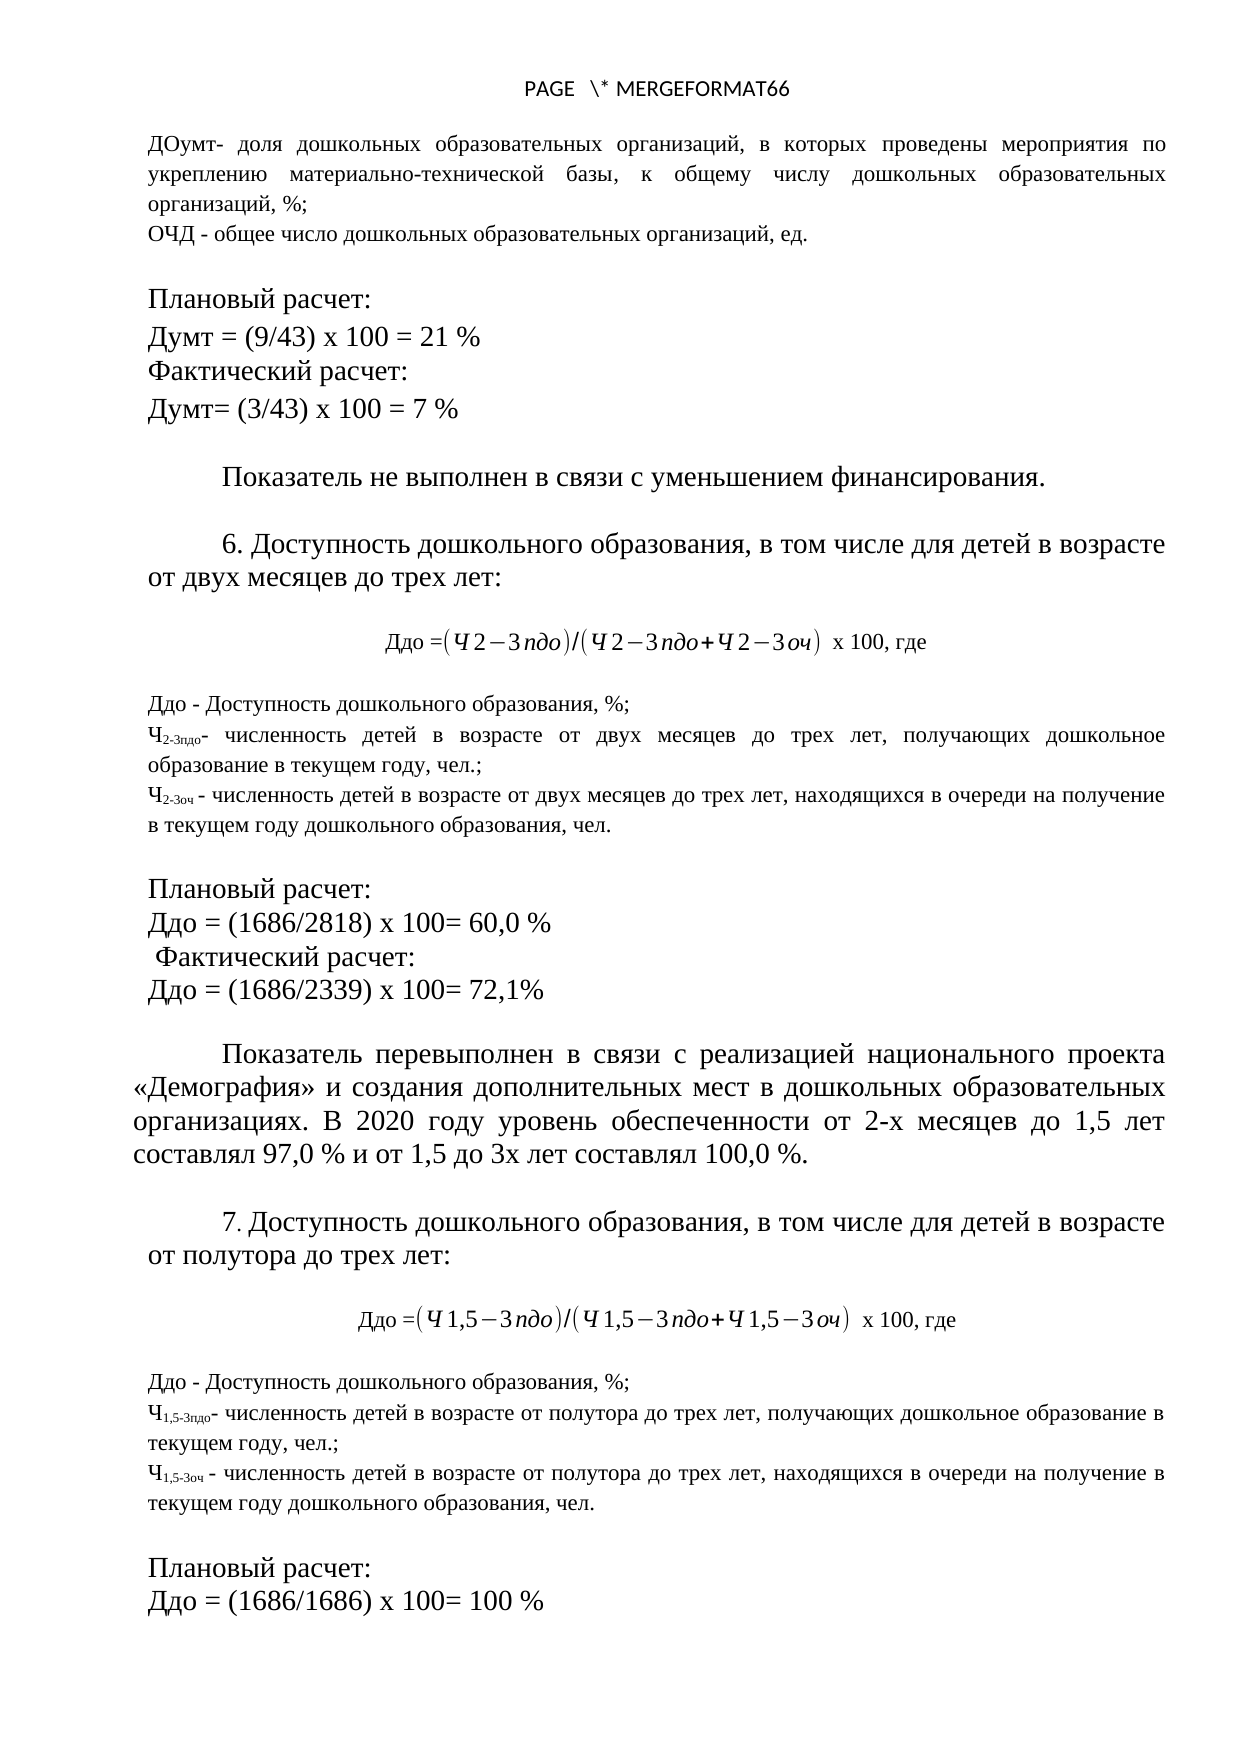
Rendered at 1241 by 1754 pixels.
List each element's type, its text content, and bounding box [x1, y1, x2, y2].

text ОЧД - общее число дошкольных образовательных организаций, ед. [148, 221, 1166, 247]
text Фактический расчет: [148, 353, 1166, 387]
text Ч1,5-3оч - численность детей в возрасте от полутора до трех лет, находящихся в очереди на получение в текущем году дошкольного образования, чел. [148, 1459, 1166, 1516]
text Думт = (9/43) х 100 = 21 % [148, 319, 1166, 353]
text Плановый расчет: [148, 281, 1166, 314]
text Ч2-3пдо- численность детей в возрасте от двух месяцев до трех лет, получающих дошкольное образование в текущем году, чел.; [148, 721, 1166, 777]
text ДОумт- доля дошкольных образовательных организаций, в которых проведены мероприятия по укреплению материально-технической базы, к общему числу дошкольных образовательных организаций, %; [148, 130, 1166, 217]
text Думт= (3/43) х 100 = 7 % [148, 392, 1166, 425]
text Ддо = х 100, где [148, 626, 1166, 656]
text Плановый расчет: [148, 872, 1166, 905]
text 7. Доступность дошкольного образования, в том числе для детей в возрасте от полутора до трех лет: [148, 1204, 1166, 1271]
text Показатель перевыполнен в связи с реализацией национального проекта «Демография» и создания дополнительных мест в дошкольных образовательных организациях. В 2020 году уровень обеспеченности от 2-х месяцев до 1,5 лет составлял 97,0 % и от 1,5 до 3х лет составлял 100,0 %. [133, 1036, 1166, 1170]
text Ддо - Доступность дошкольного образования, %; [148, 690, 1166, 717]
text Показатель не выполнен в связи с уменьшением финансирования. [133, 459, 1166, 492]
text Ч1,5-3пдо- численность детей в возрасте от полутора до трех лет, получающих дошкольное образование в текущем году, чел.; [148, 1399, 1166, 1455]
text Ч2-3оч - численность детей в возрасте от двух месяцев до трех лет, находящихся в очереди на получение в текущем году дошкольного образования, чел. [148, 781, 1166, 838]
text Фактический расчет: [148, 939, 1166, 972]
text 6. Доступность дошкольного образования, в том числе для детей в возрасте от двух месяцев до трех лет: [148, 526, 1166, 593]
text Плановый расчет: [148, 1550, 1166, 1583]
text Ддо - Доступность дошкольного образования, %; [148, 1368, 1166, 1395]
text Ддо = х 100, где [148, 1304, 1166, 1334]
text Ддо = (1686/1686) х 100= 100 % [148, 1583, 1166, 1617]
text Ддо = (1686/2339) х 100= 72,1% [148, 972, 1166, 1006]
text Ддо = (1686/2818) х 100= 60,0 % [148, 905, 1166, 939]
